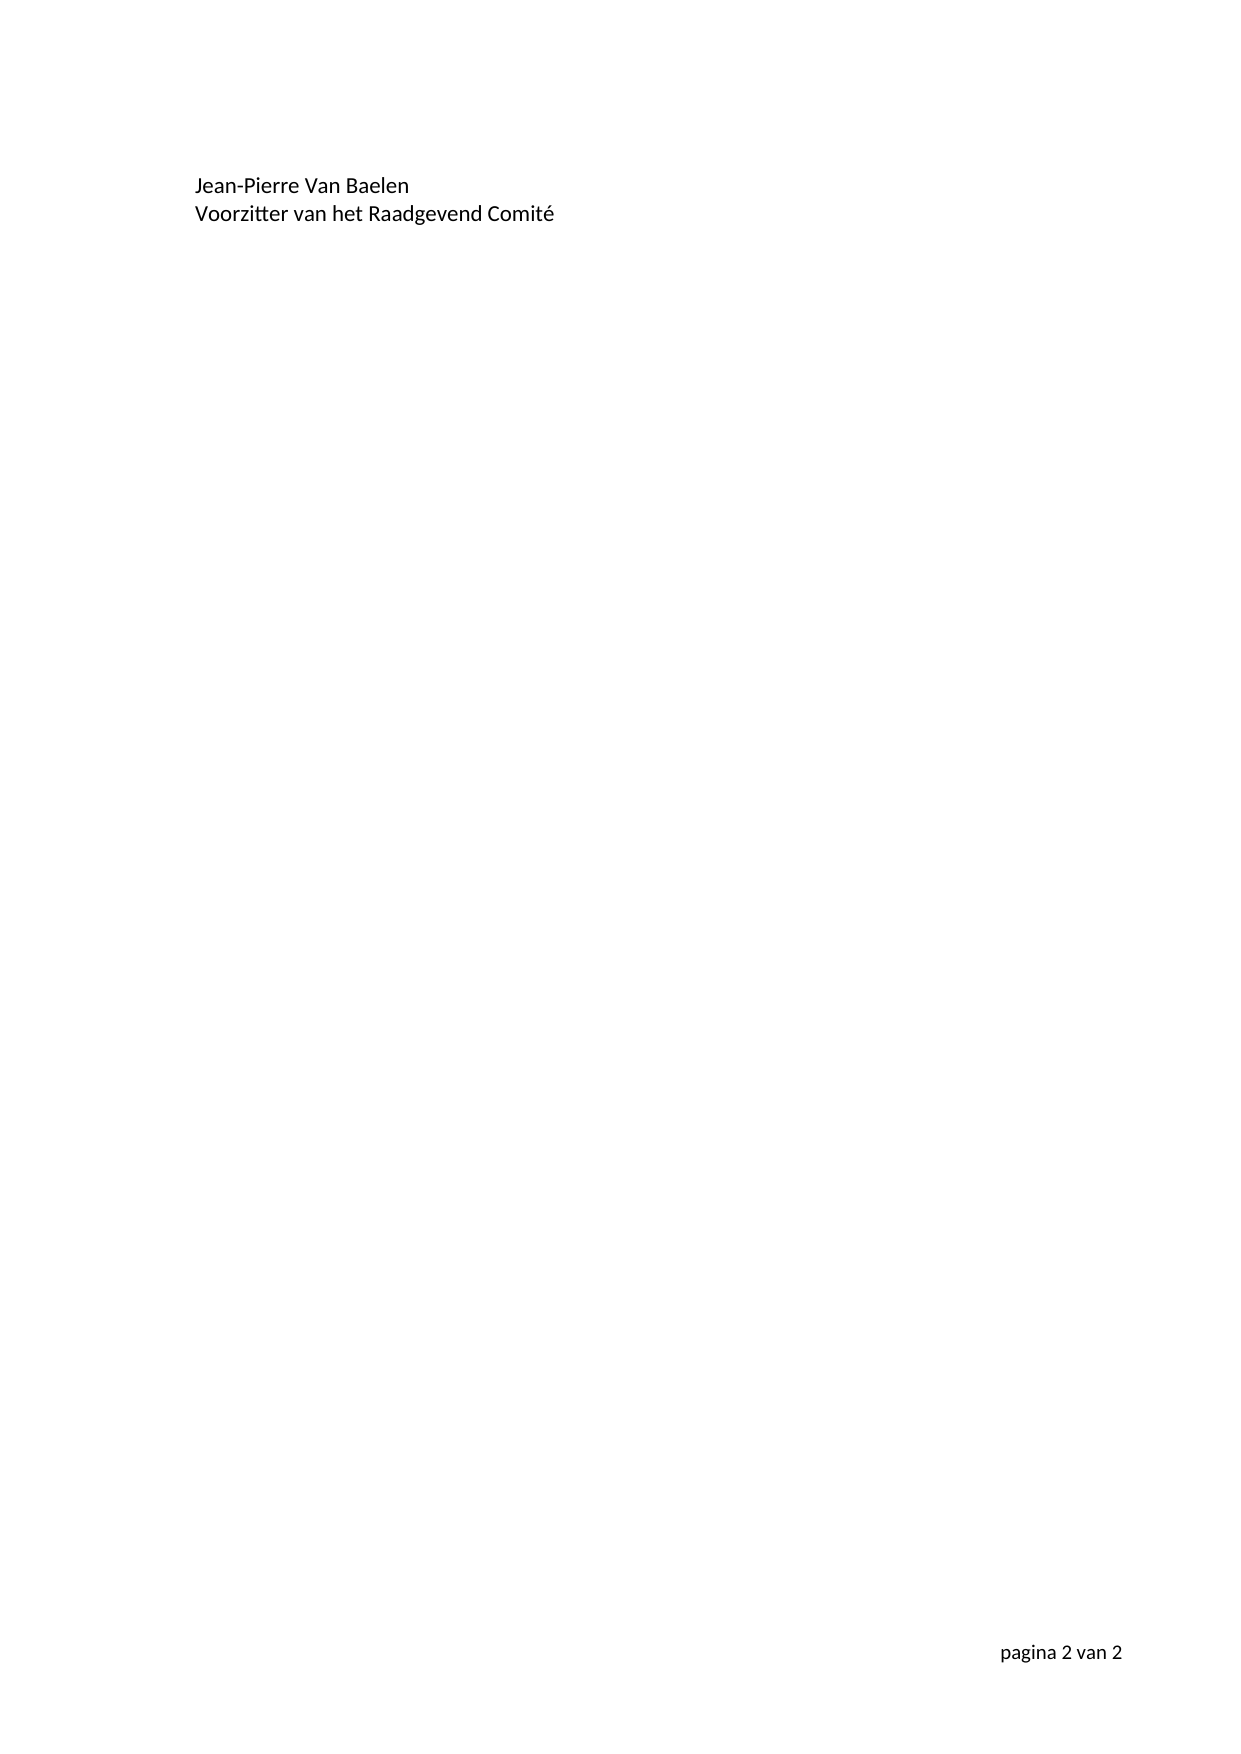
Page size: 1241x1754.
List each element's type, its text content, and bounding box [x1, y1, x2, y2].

text Jean-Pierre Van Baelen Voorzitter van het Raadgevend Comité [195, 171, 1122, 227]
